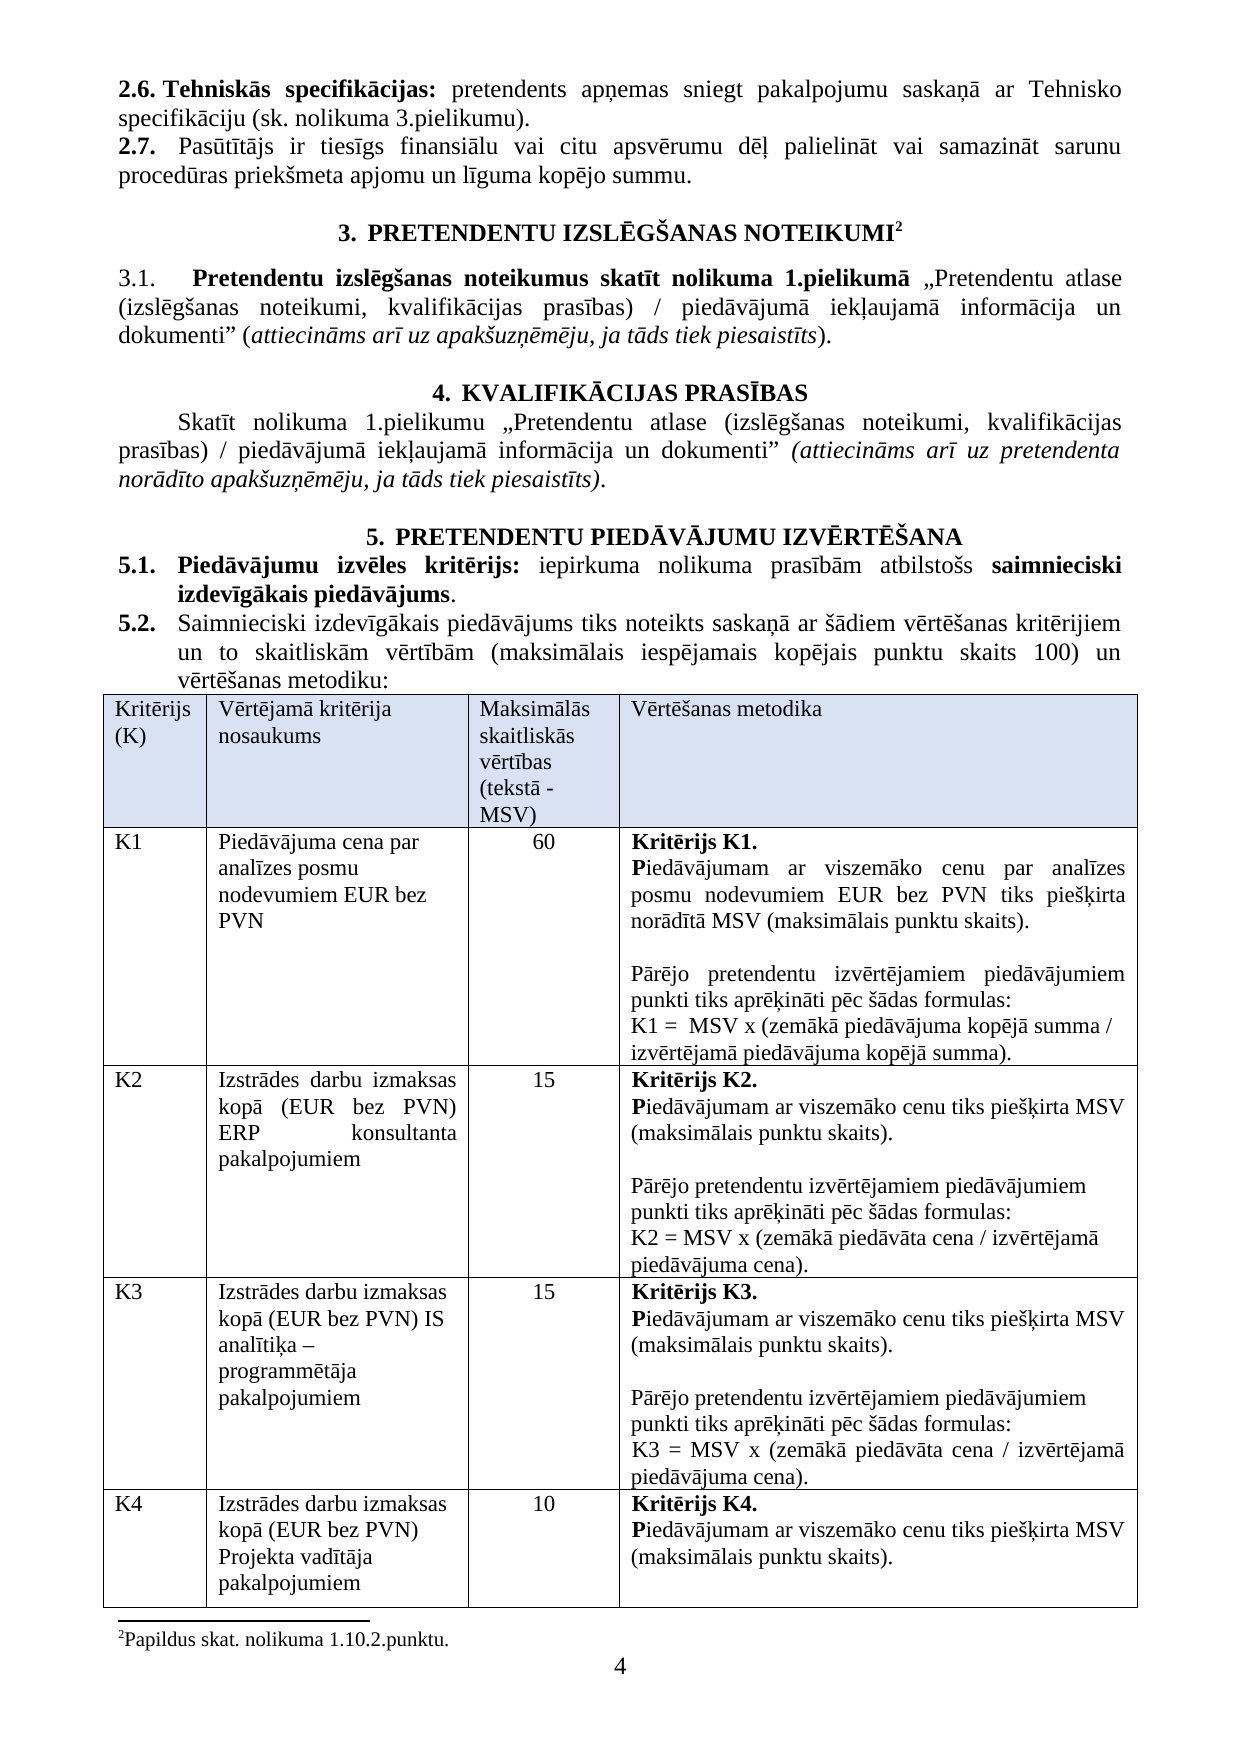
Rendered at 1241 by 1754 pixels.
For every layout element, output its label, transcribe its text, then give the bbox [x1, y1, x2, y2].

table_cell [207, 1490, 468, 1607]
table_cell K1 [104, 828, 206, 1065]
table_cell Kritērijs K3. Piedāvājumam ar viszemāko cenu tiks piešķirta MSV (maksimālais punktu skaits). Pārējo pretendentu izvērtējamiem piedāvājumiem punkti tiks aprēķināti pēc šādas formulas: K3 = MSV x (zemākā piedāvāta cena / izvērtējamā piedāvājuma cena). [620, 1278, 1137, 1489]
table_cell Kritērijs K2. Piedāvājumam ar viszemāko cenu tiks piešķirta MSV (maksimālais punktu skaits). Pārējo pretendentu izvērtējamiem piedāvājumiem punkti tiks aprēķināti pēc šādas formulas: K2 = MSV x (zemākā piedāvāta cena / izvērtējamā piedāvājuma cena). [620, 1066, 1137, 1277]
list Piedāvājumu izvēles kritērijs: iepirkuma nolikuma prasībām atbilstošs saimnieciski izdevīgākais piedāvājums. [118, 551, 1122, 608]
table_cell Izstrādes darbu izmaksas kopā (EUR bez PVN) ERP konsultanta pakalpojumiem [207, 1066, 468, 1277]
table_header Maksimālās skaitliskās vērtības (tekstā -MSV) [469, 695, 619, 827]
table_cell 15 [469, 1278, 619, 1489]
table_cell Izstrādes darbu izmaksas kopā (EUR bez PVN) IS analītiķa – programmētāja pakalpojumiem [207, 1278, 468, 1489]
list kvalifikācijas PRASĪBAS [118, 378, 1122, 407]
list Pretendentu izslēgšanas noteikumus skatīt nolikuma 1.pielikumā „Pretendentu atlase (izslēgšanas noteikumi, kvalifikācijas prasības) / piedāvājumā iekļaujamā informācija un dokumenti” (attiecināms arī uz apakšuzņēmēju, ja tāds tiek piesaistīts). [118, 263, 1122, 349]
list Saimnieciski izdevīgākais piedāvājums tiks noteikts saskaņā ar šādiem vērtēšanas kritērijiem un to skaitliskām vērtībām (maksimālais iespējamais kopējais punktu skaits 100) un vērtēšanas metodiku: [118, 608, 1122, 694]
list PRETENDENTU PIEDĀVĀJUMU IZVĒRTĒŠANA [207, 522, 1122, 551]
list Pasūtītājs ir tiesīgs finansiālu vai citu apsvērumu dēļ palielināt vai samazināt sarunu procedūras priekšmeta apjomu un līguma kopējo summu. [118, 131, 1122, 189]
table_cell K2 [104, 1066, 206, 1277]
table_cell 60 [469, 828, 619, 1065]
table_header Vērtēšanas metodika [620, 695, 1137, 827]
list PRETENDENTU IZSLĒGŠANAS NOTEIKUMI [118, 218, 1122, 246]
table_cell Piedāvājuma cena par analīzes posmu nodevumiem EUR bez PVN [207, 828, 468, 1065]
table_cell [620, 1490, 1137, 1607]
table_header Kritērijs (K) [104, 695, 206, 827]
text Skatīt nolikuma 1.pielikumu „Pretendentu atlase (izslēgšanas noteikumi, kvalifikācijas prasības) / piedāvājumā iekļaujamā informācija un dokumenti” (attiecināms arī uz pretendenta norādīto apakšuzņēmēju, ja tāds tiek piesaistīts). [118, 407, 1122, 493]
table_cell K3 [104, 1278, 206, 1489]
table_header Vērtējamā kritērija nosaukums [207, 695, 468, 827]
list Tehniskās specifikācijas: pretendents apņemas sniegt pakalpojumu saskaņā ar Tehnisko specifikāciju (sk. nolikuma 3.pielikumu). [118, 74, 1122, 131]
table_cell Kritērijs K1. Piedāvājumam ar viszemāko cenu par analīzes posmu nodevumiem EUR bez PVN tiks piešķirta norādītā MSV (maksimālais punktu skaits). Pārējo pretendentu izvērtējamiem piedāvājumiem punkti tiks aprēķināti pēc šādas formulas: K1 = MSV x (zemākā piedāvājuma kopējā summa / izvērtējamā piedāvājuma kopējā summa). [620, 828, 1137, 1065]
table_cell 10 [469, 1490, 619, 1607]
table_cell 15 [469, 1066, 619, 1277]
table_cell K4 [104, 1490, 206, 1607]
